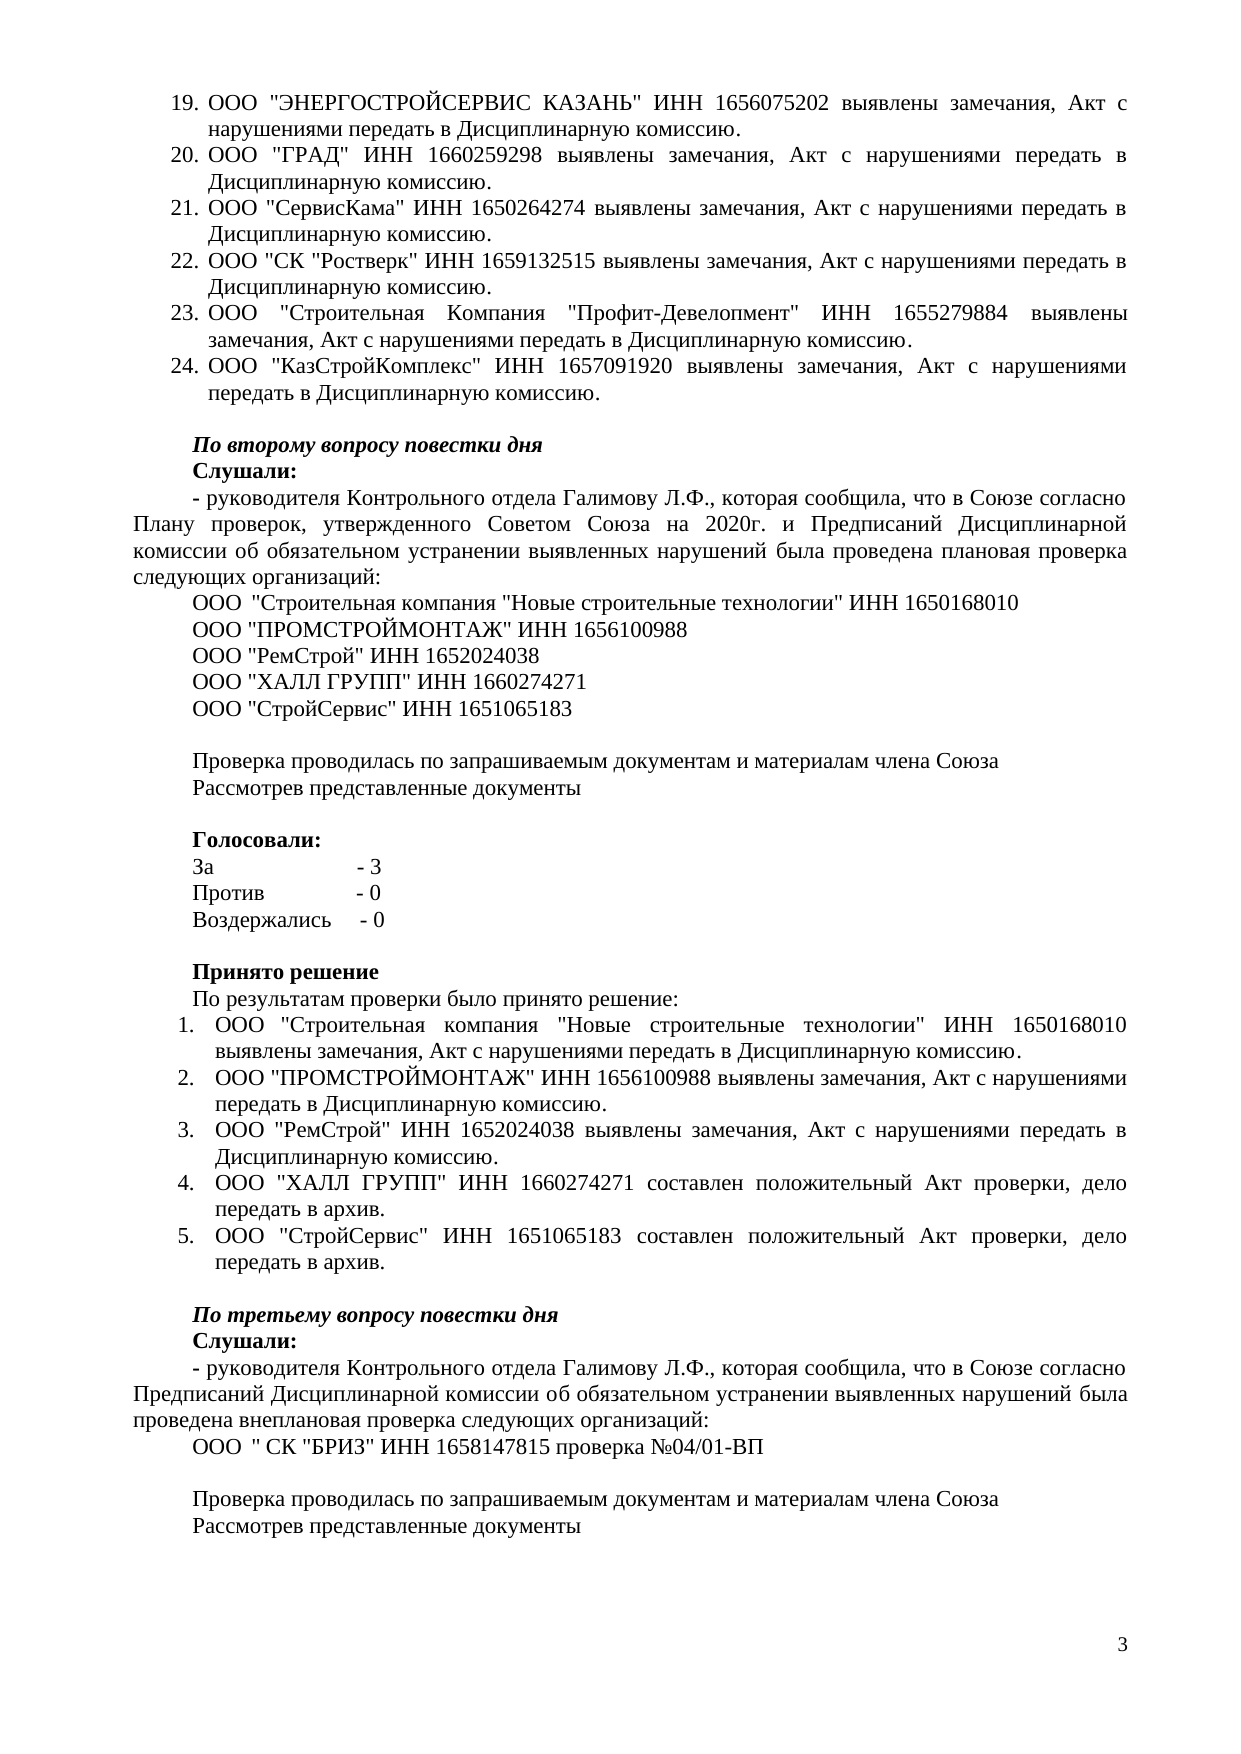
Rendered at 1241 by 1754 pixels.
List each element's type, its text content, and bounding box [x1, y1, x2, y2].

text - руководителя Контрольного отдела Галимову Л.Ф., которая сообщила, что в Союзе согласно Плану проверок, утвержденного Советом Союза на 2020г. и Предписаний Дисциплинарной комиссии об обязательном устранении выявленных нарушений была проведена плановая проверка следующих организаций: [133, 484, 1128, 589]
list ООО "ЭНЕРГОСТРОЙСЕРВИС КАЗАНЬ" ИНН 1656075202 выявлены замечания, Акт с нарушениями передать в Дисциплинарную комиссию. [170, 89, 1128, 141]
text Рассмотрев представленные документы [133, 1512, 1128, 1538]
text ООО "СтройСервис" ИНН 1651065183 [133, 695, 1128, 721]
text ООО "ПРОМСТРОЙМОНТАЖ" ИНН 1656100988 [133, 616, 1128, 642]
text ООО "Строительная компания "Новые строительные технологии" ИНН 1650168010 [133, 589, 1128, 616]
list ООО "ГРАД" ИНН 1660259298 выявлены замечания, Акт с нарушениями передать в Дисциплинарную комиссию. [170, 141, 1128, 194]
list ООО "ХАЛЛ ГРУПП" ИНН 1660274271 составлен положительный Акт проверки, дело передать в архив. [177, 1169, 1128, 1222]
text Принято решение [133, 958, 1128, 985]
text Проверка проводилась по запрашиваемым документам и материалам члена Союза [133, 747, 1128, 774]
text ООО "ХАЛЛ ГРУПП" ИНН 1660274271 [133, 668, 1128, 695]
text Голосовали: [133, 827, 1128, 853]
text Рассмотрев представленные документы [133, 774, 1128, 800]
list ООО "Строительная компания "Новые строительные технологии" ИНН 1650168010 выявлены замечания, Акт с нарушениями передать в Дисциплинарную комиссию. [177, 1011, 1128, 1064]
text По второму вопросу повестки дня [133, 431, 1128, 458]
text Воздержались - 0 [133, 906, 1128, 932]
text Против - 0 [133, 879, 1128, 906]
list ООО "СтройСервис" ИНН 1651065183 составлен положительный Акт проверки, дело передать в архив. [177, 1222, 1128, 1274]
list ООО "ПРОМСТРОЙМОНТАЖ" ИНН 1656100988 выявлены замечания, Акт с нарушениями передать в Дисциплинарную комиссию. [177, 1064, 1128, 1116]
text Проверка проводилась по запрашиваемым документам и материалам члена Союза [133, 1485, 1128, 1512]
text ООО " СК "БРИЗ" ИНН 1658147815 проверка №04/01-ВП [133, 1433, 1128, 1459]
text Слушали: [133, 458, 1128, 484]
list ООО "СервисКама" ИНН 1650264274 выявлены замечания, Акт с нарушениями передать в Дисциплинарную комиссию. [170, 194, 1128, 247]
list ООО "Строительная Компания "Профит-Девелопмент" ИНН 1655279884 выявлены замечания, Акт с нарушениями передать в Дисциплинарную комиссию. [170, 299, 1128, 352]
text Слушали: [133, 1327, 1128, 1354]
text По третьему вопросу повестки дня [133, 1301, 1128, 1327]
list ООО "КазСтройКомплекс" ИНН 1657091920 выявлены замечания, Акт с нарушениями передать в Дисциплинарную комиссию. [170, 352, 1128, 405]
text По результатам проверки было принято решение: [133, 985, 1128, 1011]
text ООО "РемСтрой" ИНН 1652024038 [133, 642, 1128, 668]
list ООО "РемСтрой" ИНН 1652024038 выявлены замечания, Акт с нарушениями передать в Дисциплинарную комиссию. [177, 1116, 1128, 1169]
text - руководителя Контрольного отдела Галимову Л.Ф., которая сообщила, что в Союзе согласно Предписаний Дисциплинарной комиссии об обязательном устранении выявленных нарушений была проведена внеплановая проверка следующих организаций: [133, 1354, 1128, 1433]
list ООО "СК "Ростверк" ИНН 1659132515 выявлены замечания, Акт с нарушениями передать в Дисциплинарную комиссию. [170, 247, 1128, 299]
text За - 3 [133, 853, 1128, 879]
